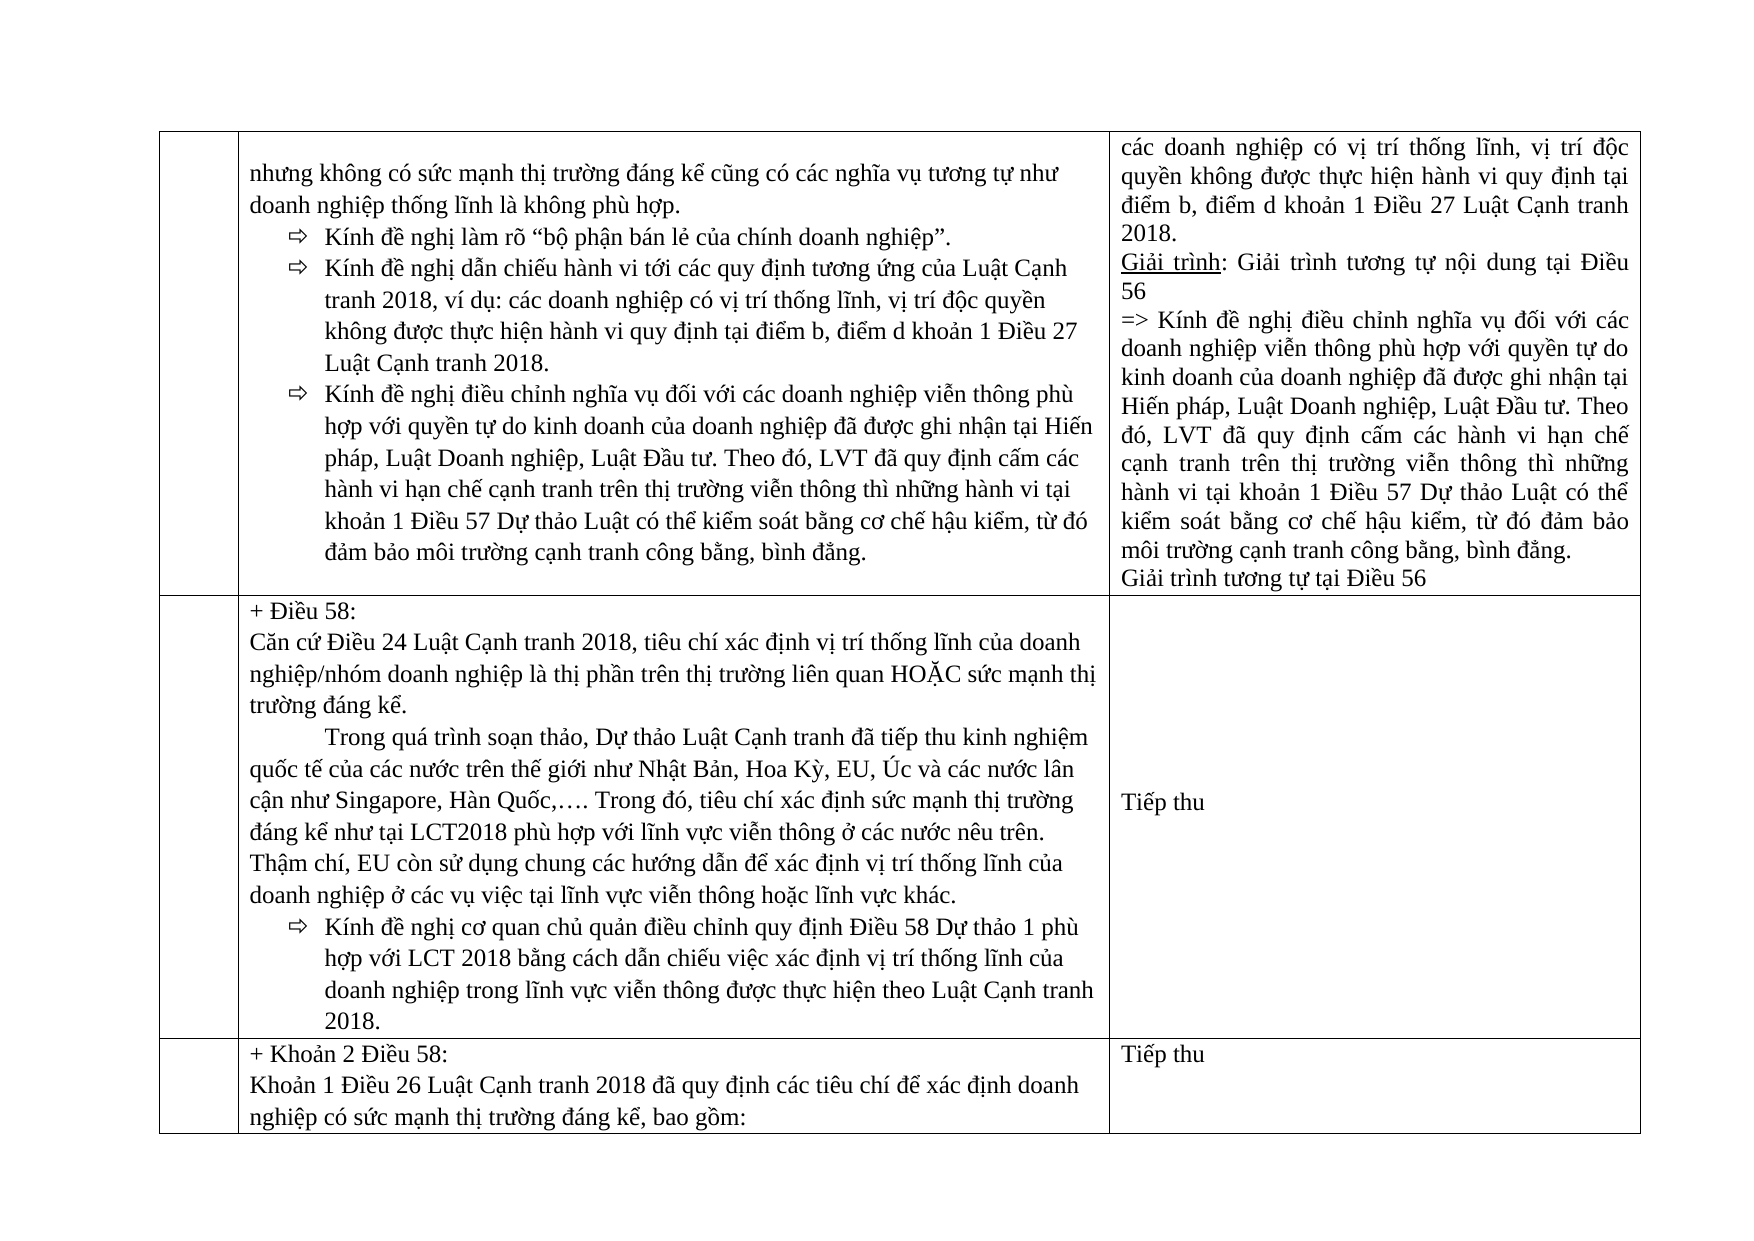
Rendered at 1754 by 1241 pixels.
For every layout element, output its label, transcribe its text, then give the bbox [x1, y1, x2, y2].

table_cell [1110, 132, 1640, 595]
table_cell + Điều 58: Căn cứ Điều 24 Luật Cạnh tranh 2018, tiêu chí xác định vị trí thống lĩnh của doanh nghiệp/nhóm doanh nghiệp là thị phần trên thị trường liên quan HOẶC sức mạnh thị trường đáng kể.  Trong quá trình soạn thảo, Dự thảo Luật Cạnh tranh đã tiếp thu kinh nghiệm quốc tế của các nước trên thế giới như Nhật Bản, Hoa Kỳ, EU, Úc và các nước lân cận như Singapore, Hàn Quốc,…. Trong đó, tiêu chí xác định sức mạnh thị trường đáng kể như tại LCT2018 phù hợp với lĩnh vực viễn thông ở các nước nêu trên. Thậm chí, EU còn sử dụng chung các hướng dẫn để xác định vị trí thống lĩnh của doanh nghiệp ở các vụ việc tại lĩnh vực viễn thông hoặc lĩnh vực khác. Kính đề nghị cơ quan chủ quản điều chỉnh quy định Điều 58 Dự thảo 1 phù hợp với LCT 2018 bằng cách dẫn chiếu việc xác định vị trí thống lĩnh của doanh nghiệp trong lĩnh vực viễn thông được thực hiện theo Luật Cạnh tranh 2018. [239, 596, 1109, 1038]
table_cell [160, 1039, 238, 1133]
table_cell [239, 1039, 1109, 1133]
table_cell [160, 132, 238, 595]
table_cell Tiếp thu [1110, 1039, 1640, 1133]
table_cell Tiếp thu [1110, 596, 1640, 1038]
table_cell [160, 596, 238, 1038]
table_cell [239, 132, 1109, 595]
